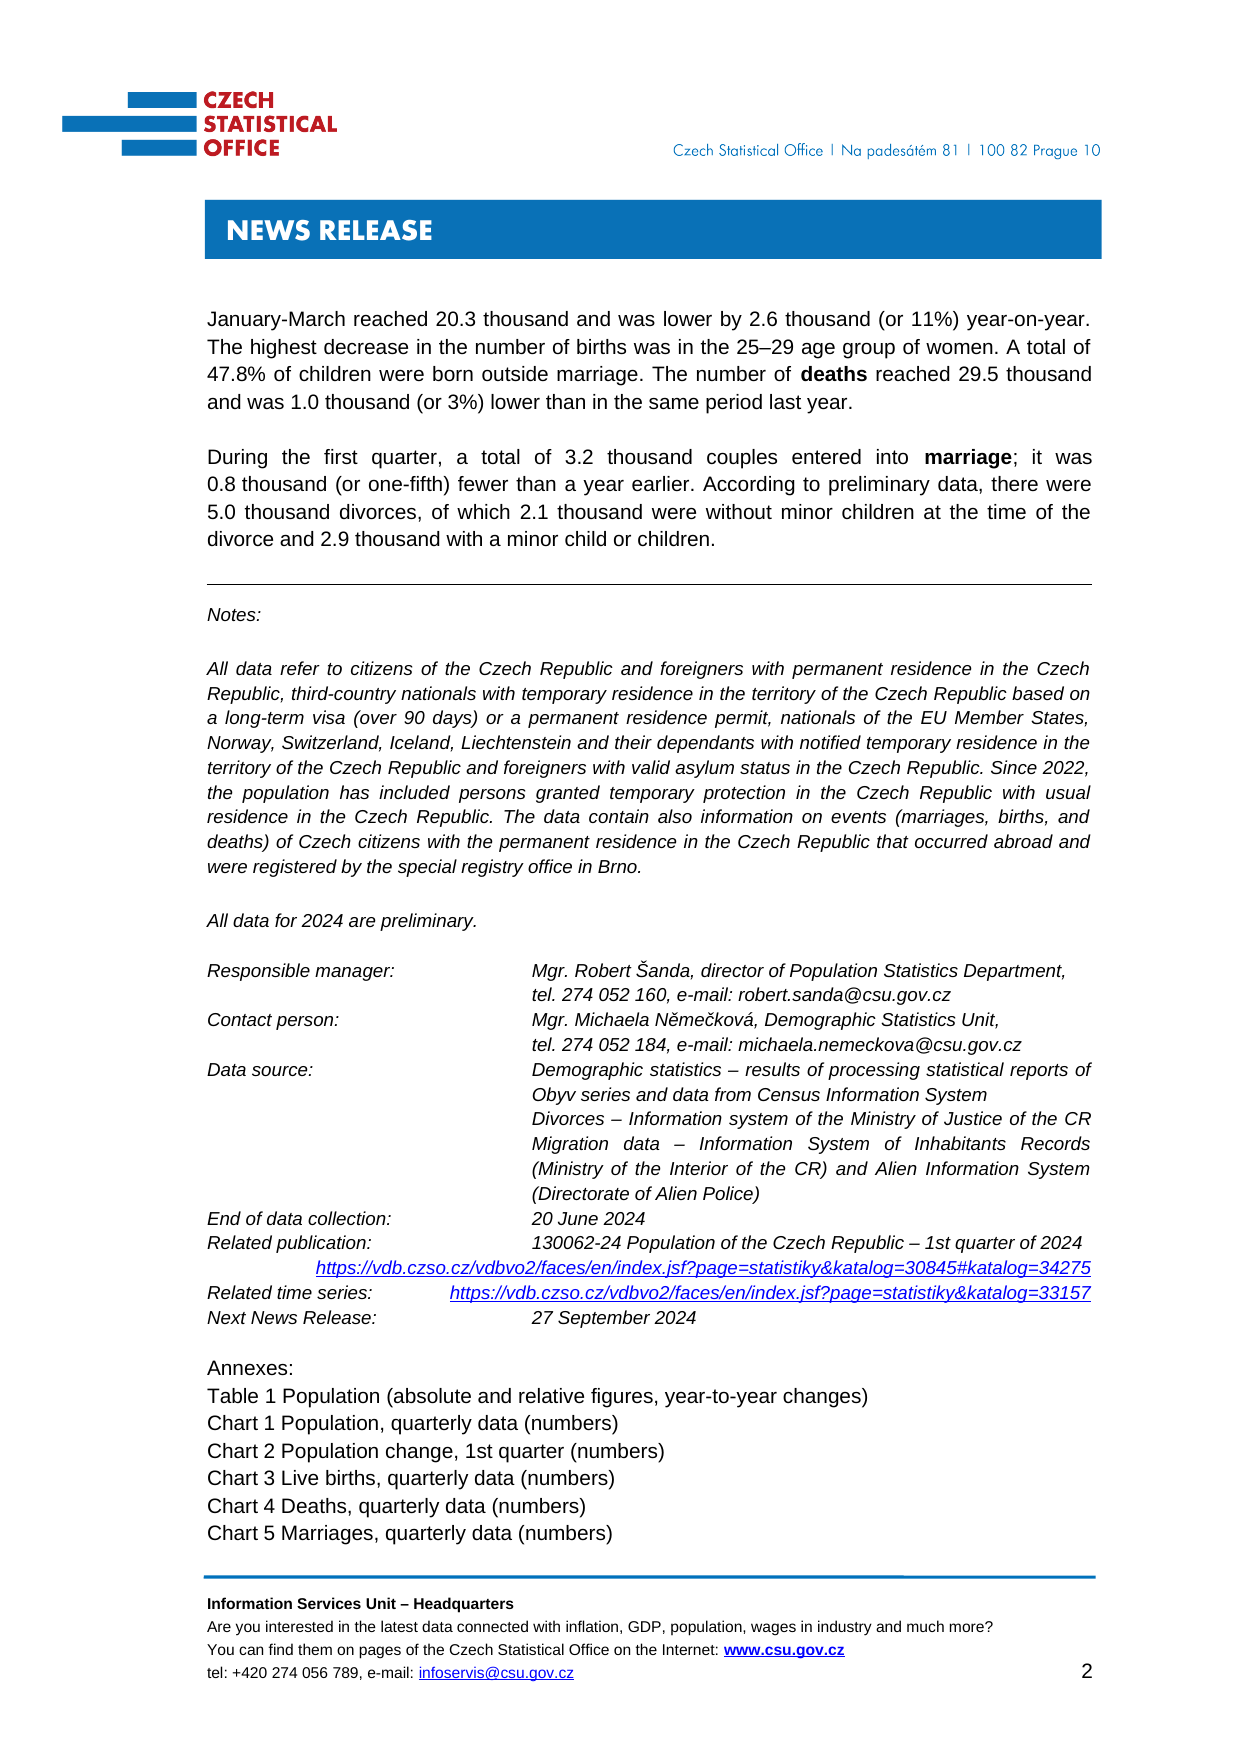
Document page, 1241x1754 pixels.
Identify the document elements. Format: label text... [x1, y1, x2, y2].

text https://vdb.czso.cz/vdbvo2/faces/en/index.jsf?page=statistiky&katalog=30845#katalog=34275 [207, 1257, 1092, 1278]
text Related publication: 130062-24 Population of the Czech Republic – 1st quarter of 2024 [207, 1232, 1092, 1254]
text During the first quarter, a total of 3.2 thousand couples entered into marriage; it was 0.8 thousand (or one-fifth) fewer than a year earlier. According to preliminary data, there were 5.0 thousand divorces, of which 2.1 thousand were without minor children at the time of the divorce and 2.9 thousand with a minor child or children. [207, 444, 1092, 551]
text tel. 274 052 184, e-mail: michaela.nemeckova@csu.gov.cz [507, 1034, 1092, 1055]
text Notes: [207, 585, 1092, 625]
text Chart 3 Live births, quarterly data (numbers) [207, 1466, 1092, 1490]
text Chart 5 Marriages, quarterly data (numbers) [207, 1521, 1092, 1545]
text tel. 274 052 160, e-mail: robert.sanda@csu.gov.cz [457, 984, 1092, 1006]
text Chart 4 Deaths, quarterly data (numbers) [207, 1493, 1092, 1517]
text Chart 1 Population, quarterly data (numbers) [207, 1411, 1092, 1435]
text All data for 2024 are preliminary. [207, 890, 1092, 931]
text All data refer to citizens of the Czech Republic and foreigners with permanent residence in the Czech Republic, third-country nationals with temporary residence in the territory of the Czech Republic based on a long-term visa (over 90 days) or a permanent residence permit, nationals of the EU Member States, Norway, Switzerland, Iceland, Liechtenstein and their dependants with notified temporary residence in the territory of the Czech Republic and foreigners with valid asylum status in the Czech Republic. Since 2022, the population has included persons granted temporary protection in the Czech Republic with usual residence in the Czech Republic. The data contain also information on events (marriages, births, and deaths) of Czech citizens with the permanent residence in the Czech Republic that occurred abroad and were registered by the special registry office in Brno. [207, 638, 1092, 877]
picture [62, 91, 1117, 259]
text Divorces – Information system of the Ministry of Justice of the CR Migration data – Information System of Inhabitants Records (Ministry of the Interior of the CR) and Alien Information System (Directorate of Alien Police) [532, 1108, 1092, 1204]
text Related time series: https://vdb.czso.cz/vdbvo2/faces/en/index.jsf?page=statistiky&katalog=33157 [207, 1282, 1092, 1303]
text End of data collection: 20 June 2024 [207, 1207, 1092, 1229]
text Next News Release: 27 September 2024 [207, 1306, 1092, 1328]
text Responsible manager: Mgr. Robert Šanda, director of Population Statistics Department, [207, 959, 1092, 981]
text Table 1 Population (absolute and relative figures, year-to-year changes) [207, 1383, 1092, 1407]
text Data source: Demographic statistics – results of processing statistical reports of Obyv series and data from Census Information System [207, 1058, 1092, 1105]
text Contact person: Mgr. Michaela Němečková, Demographic Statistics Unit, [207, 1009, 1092, 1031]
text Chart 2 Population change, 1st quarter (numbers) [207, 1438, 1092, 1462]
text Annexes: [207, 1356, 1092, 1380]
